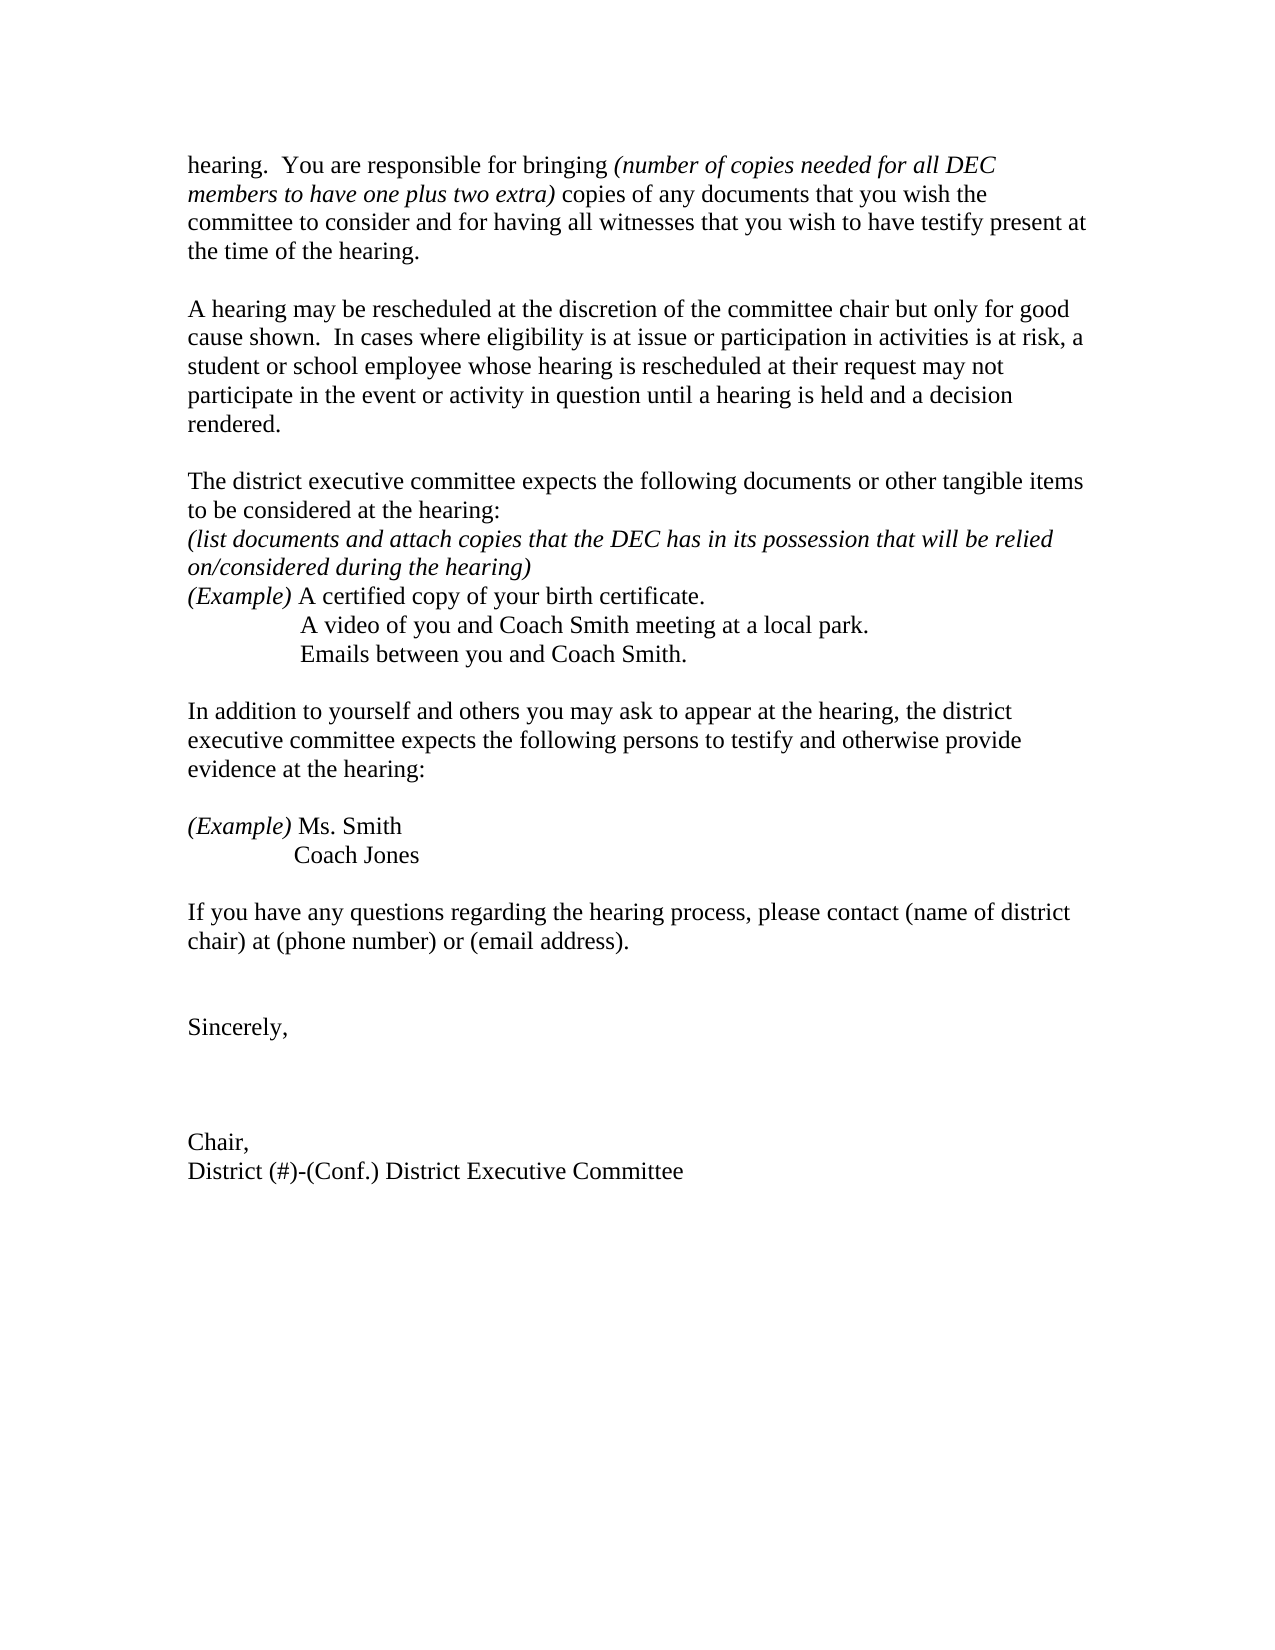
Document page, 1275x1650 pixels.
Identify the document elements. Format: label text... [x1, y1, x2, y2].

text Sincerely, [187, 1012, 1087, 1041]
text Emails between you and Coach Smith. [187, 639, 1087, 667]
text (Example) Ms. Smith [187, 811, 1087, 840]
text District (#)-(Conf.) District Executive Committee [187, 1156, 1087, 1185]
text If you have any questions regarding the hearing process, please contact (name of district chair) at (phone number) or (email address). [187, 897, 1087, 955]
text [187, 150, 1087, 265]
text A hearing may be rescheduled at the discretion of the committee chair but only for good cause shown. In cases where eligibility is at issue or participation in activities is at risk, a student or school employee whose hearing is rescheduled at their request may not participate in the event or activity in question until a hearing is held and a decision rendered. [187, 294, 1087, 437]
text Chair, [187, 1127, 1087, 1156]
text (list documents and attach copies that the DEC has in its possession that will be relied on/considered during the hearing) [187, 524, 1087, 581]
text A video of you and Coach Smith meeting at a local park. [187, 610, 1087, 639]
text In addition to yourself and others you may ask to appear at the hearing, the district executive committee expects the following persons to testify and otherwise provide evidence at the hearing: [187, 696, 1087, 782]
text (Example) A certified copy of your birth certificate. [187, 581, 1087, 610]
text Coach Jones [187, 840, 1087, 869]
text The district executive committee expects the following documents or other tangible items to be considered at the hearing: [187, 466, 1087, 524]
